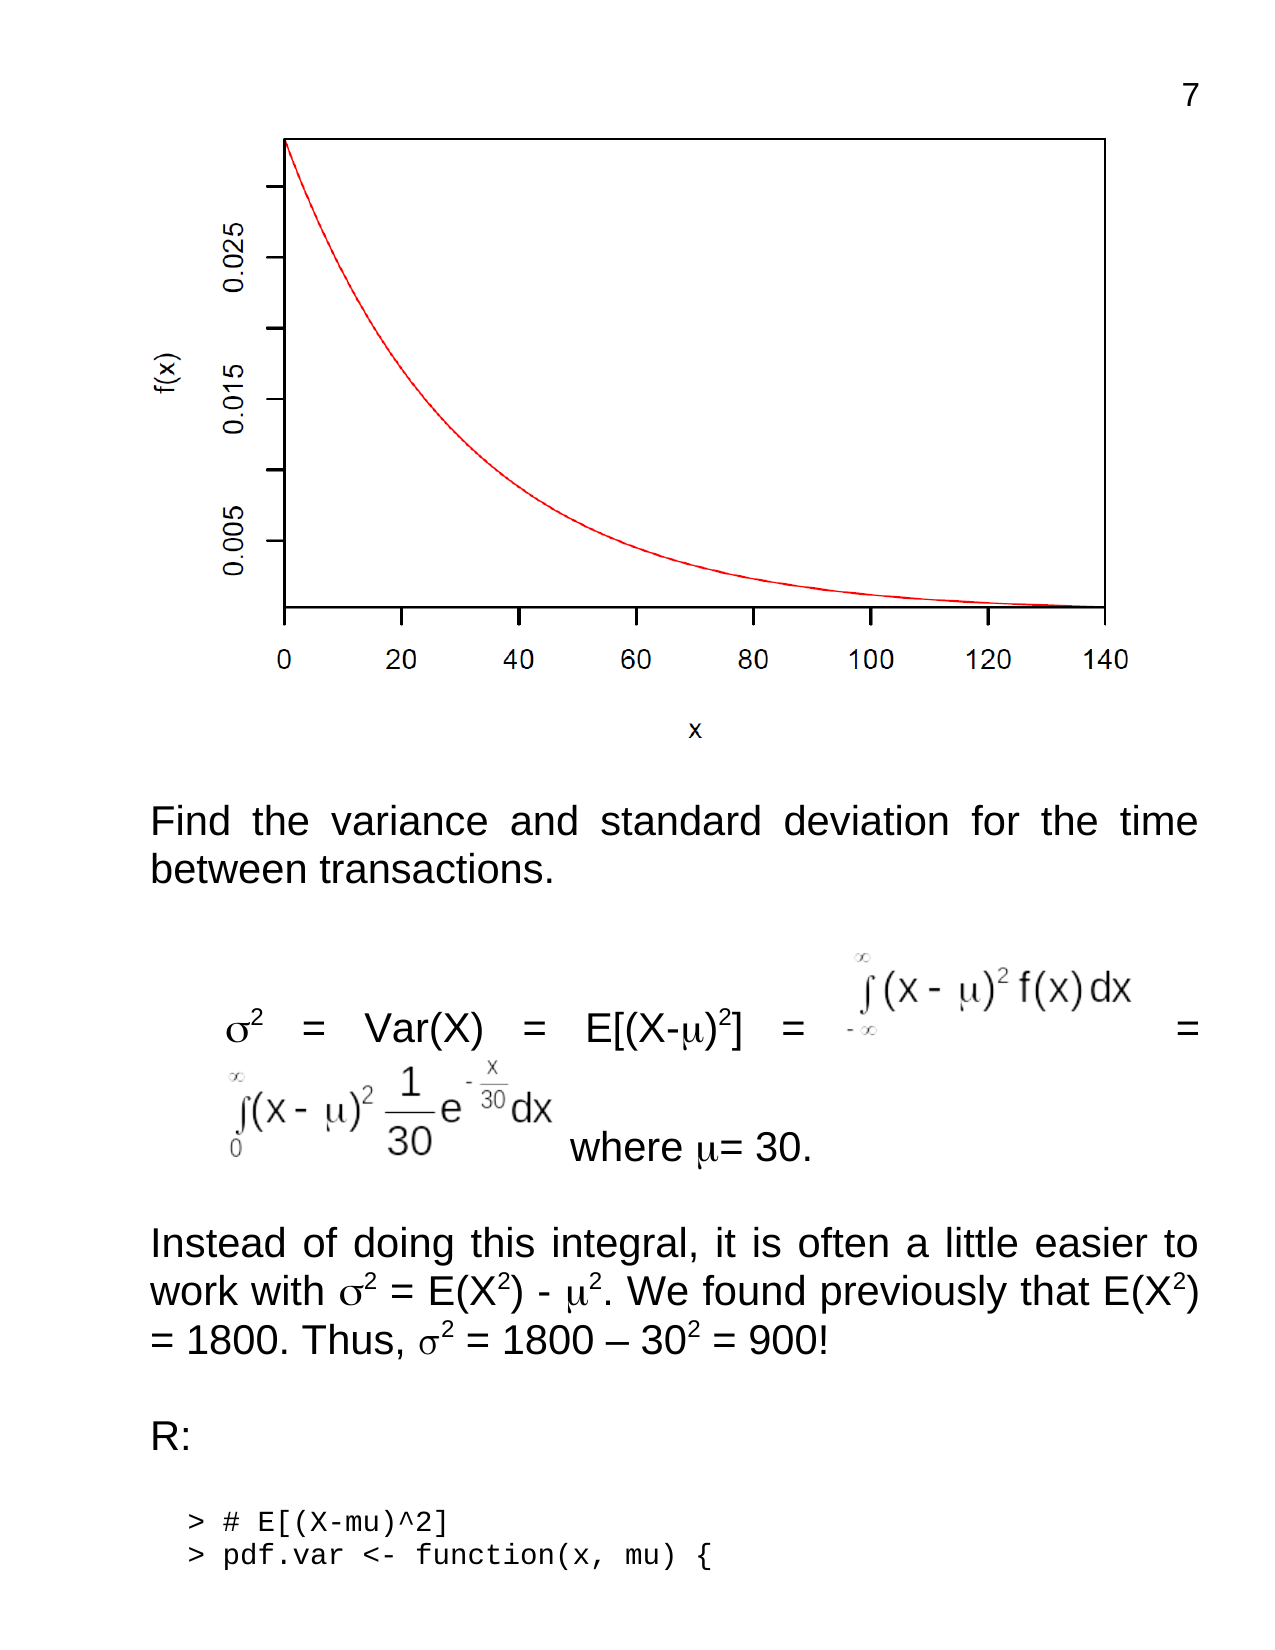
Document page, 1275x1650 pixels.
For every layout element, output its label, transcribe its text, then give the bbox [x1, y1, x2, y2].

text 2 = Var(X) = E[(X-)2] = = where = 30. [225, 940, 1200, 1171]
text > # E[(X-mu)^2] [187, 1507, 1200, 1540]
picture [144, 122, 1131, 749]
text Find the variance and standard deviation for the time between transactions. [150, 796, 1200, 892]
text R: [150, 1411, 1200, 1459]
text > pdf.var <- function(x, mu) { [187, 1540, 1200, 1573]
text Instead of doing this integral, it is often a little easier to work with 2 = E(X2) - 2. We found previously that E(X2) = 1800. Thus, 2 = 1800 – 302 = 900! [150, 1218, 1200, 1363]
